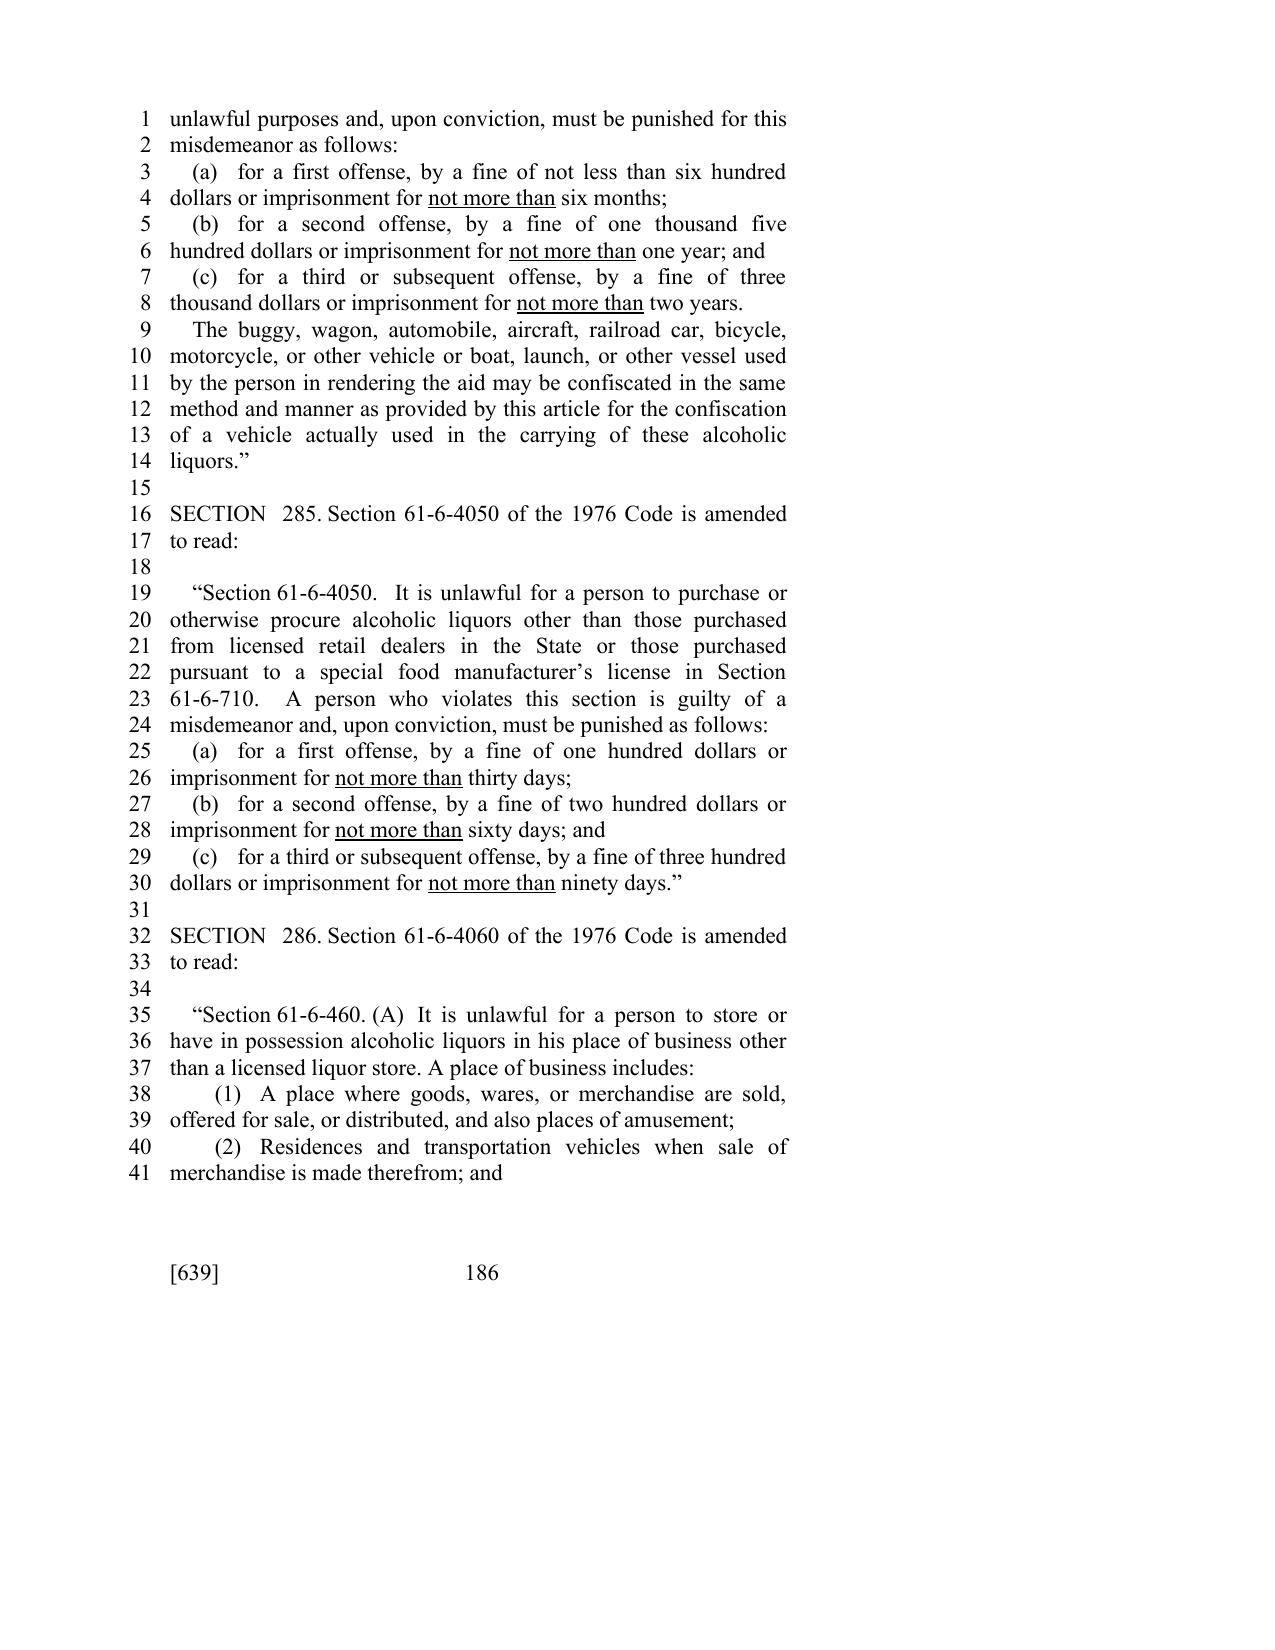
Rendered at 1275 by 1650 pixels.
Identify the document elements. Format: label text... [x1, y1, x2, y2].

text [169, 105, 787, 158]
text (b) for a second offense, by a fine of one thousand five hundred dollars or imprisonment for not more than one year; and [169, 210, 787, 263]
text SECTION 285. Section 61-6-4050 of the 1976 Code is amended to read: [169, 500, 787, 553]
text “Section 61-6-4050. It is unlawful for a person to purchase or otherwise procure alcoholic liquors other than those purchased from licensed retail dealers in the State or those purchased pursuant to a special food manufacturer’s license in Section 61-6-710. A person who violates this section is guilty of a misdemeanor and, upon conviction, must be punished as follows: [169, 579, 787, 737]
text (2) Residences and transportation vehicles when sale of merchandise is made therefrom; and [169, 1133, 787, 1186]
text (c) for a third or subsequent offense, by a fine of three hundred dollars or imprisonment for not more than ninety days.” [169, 843, 787, 896]
text (1) A place where goods, wares, or merchandise are sold, offered for sale, or distributed, and also places of amusement; [169, 1080, 787, 1133]
text The buggy, wagon, automobile, aircraft, railroad car, bicycle, motorcycle, or other vehicle or boat, launch, or other vessel used by the person in rendering the aid may be confiscated in the same method and manner as provided by this article for the confiscation of a vehicle actually used in the carrying of these alcoholic liquors.” [169, 316, 787, 474]
text SECTION 286. Section 61-6-4060 of the 1976 Code is amended to read: [169, 922, 787, 975]
text (a) for a first offense, by a fine of one hundred dollars or imprisonment for not more than thirty days; [169, 737, 787, 790]
text (a) for a first offense, by a fine of not less than six hundred dollars or imprisonment for not more than six months; [169, 158, 787, 210]
text (b) for a second offense, by a fine of two hundred dollars or imprisonment for not more than sixty days; and [169, 790, 787, 843]
text “Section 61-6-460. (A) It is unlawful for a person to store or have in possession alcoholic liquors in his place of business other than a licensed liquor store. A place of business includes: [169, 1001, 787, 1080]
text (c) for a third or subsequent offense, by a fine of three thousand dollars or imprisonment for not more than two years. [169, 263, 787, 316]
